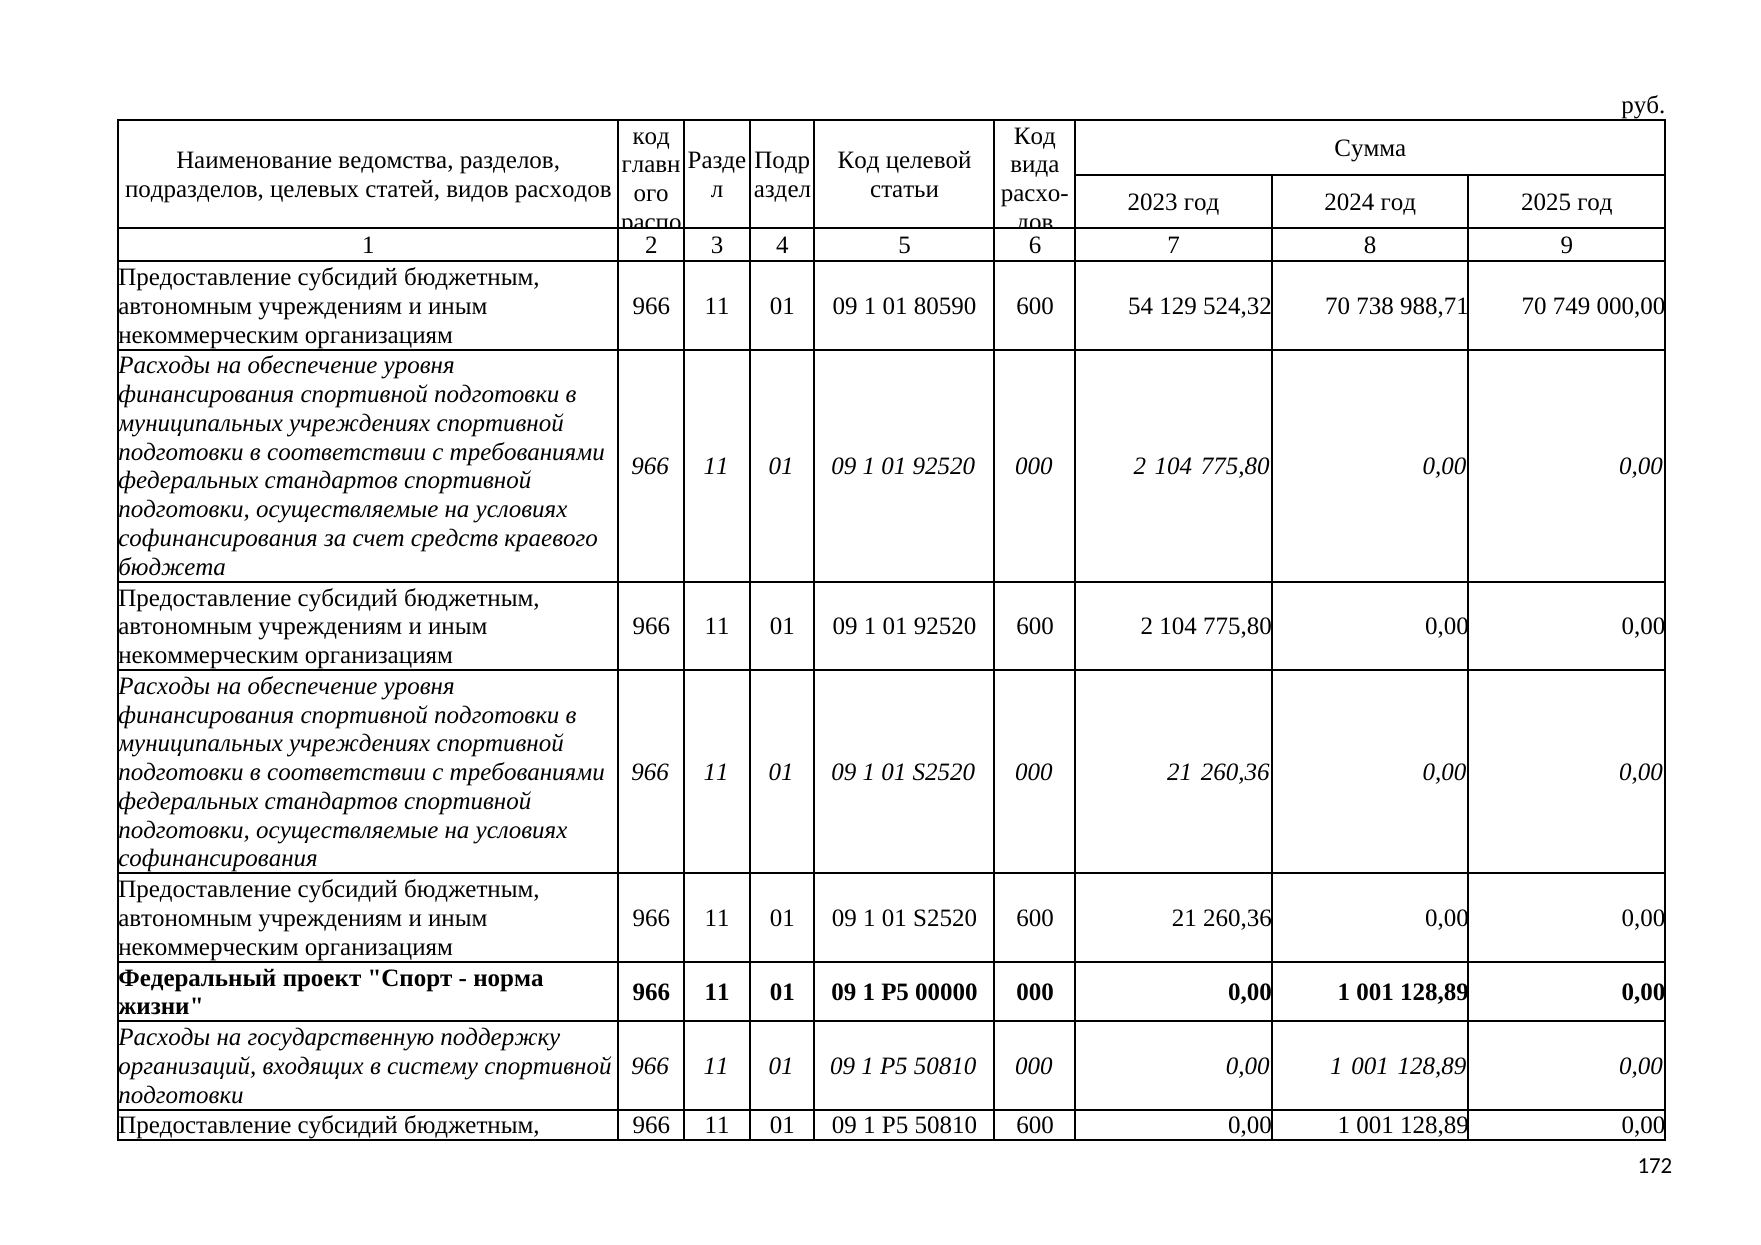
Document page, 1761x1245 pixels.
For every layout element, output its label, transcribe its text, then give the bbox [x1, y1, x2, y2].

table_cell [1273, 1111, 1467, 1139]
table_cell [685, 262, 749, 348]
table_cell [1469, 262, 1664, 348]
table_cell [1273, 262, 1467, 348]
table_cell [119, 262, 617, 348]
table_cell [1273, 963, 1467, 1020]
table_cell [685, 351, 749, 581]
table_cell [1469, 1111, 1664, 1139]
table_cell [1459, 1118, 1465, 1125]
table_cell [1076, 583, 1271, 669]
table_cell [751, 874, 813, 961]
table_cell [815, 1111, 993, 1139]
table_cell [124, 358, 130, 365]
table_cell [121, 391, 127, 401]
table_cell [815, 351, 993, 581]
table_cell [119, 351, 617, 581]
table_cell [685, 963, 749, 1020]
table_cell 3 [685, 229, 749, 260]
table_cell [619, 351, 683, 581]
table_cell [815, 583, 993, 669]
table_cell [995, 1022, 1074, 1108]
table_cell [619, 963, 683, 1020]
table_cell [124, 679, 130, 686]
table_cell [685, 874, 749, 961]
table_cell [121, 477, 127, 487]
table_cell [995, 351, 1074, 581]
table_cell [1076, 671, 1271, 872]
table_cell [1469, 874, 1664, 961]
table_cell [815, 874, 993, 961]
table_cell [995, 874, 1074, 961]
table_cell код главного распорядителя [619, 121, 683, 227]
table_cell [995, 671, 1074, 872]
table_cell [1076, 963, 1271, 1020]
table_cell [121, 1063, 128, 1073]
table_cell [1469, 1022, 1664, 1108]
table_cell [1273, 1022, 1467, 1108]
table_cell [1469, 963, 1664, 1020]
table_cell 4 [751, 229, 813, 260]
table_cell 8 [1273, 229, 1467, 260]
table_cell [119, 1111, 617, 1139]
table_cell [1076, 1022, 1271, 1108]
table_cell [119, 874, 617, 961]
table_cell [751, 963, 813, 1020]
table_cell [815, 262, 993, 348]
table_cell Раздел [685, 121, 749, 227]
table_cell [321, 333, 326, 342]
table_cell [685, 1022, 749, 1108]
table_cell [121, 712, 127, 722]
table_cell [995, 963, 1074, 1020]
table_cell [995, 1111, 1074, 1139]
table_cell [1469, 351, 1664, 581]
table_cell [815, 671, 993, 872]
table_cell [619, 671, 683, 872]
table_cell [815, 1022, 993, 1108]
table_cell Наименование ведомства, разделов, подразделов, целевых статей, видов расходов [119, 121, 617, 227]
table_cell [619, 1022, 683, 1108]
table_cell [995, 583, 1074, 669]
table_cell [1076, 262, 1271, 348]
table_cell 9 [1469, 229, 1664, 260]
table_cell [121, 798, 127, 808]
table_cell Сумма [1076, 121, 1664, 173]
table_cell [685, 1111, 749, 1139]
table_header руб. [118, 89, 1665, 119]
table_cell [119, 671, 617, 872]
table_cell 1 [119, 229, 617, 260]
table_cell 2023 год [1076, 176, 1271, 227]
table_cell 2 [619, 229, 683, 260]
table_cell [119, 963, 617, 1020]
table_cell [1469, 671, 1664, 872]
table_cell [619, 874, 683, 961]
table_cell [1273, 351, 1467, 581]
table_cell 6 [995, 229, 1074, 260]
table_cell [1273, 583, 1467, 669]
table_cell Код целевой статьи [815, 121, 993, 227]
table_cell 5 [815, 229, 993, 260]
table_cell 2025 год [1469, 176, 1664, 227]
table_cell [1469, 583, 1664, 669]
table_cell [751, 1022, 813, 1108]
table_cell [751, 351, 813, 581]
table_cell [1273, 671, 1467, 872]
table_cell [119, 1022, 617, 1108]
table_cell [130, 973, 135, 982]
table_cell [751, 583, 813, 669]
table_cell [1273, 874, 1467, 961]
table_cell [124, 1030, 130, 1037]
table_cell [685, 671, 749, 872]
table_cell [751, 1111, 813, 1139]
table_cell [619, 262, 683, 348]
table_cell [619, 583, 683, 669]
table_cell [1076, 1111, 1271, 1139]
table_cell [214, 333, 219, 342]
table_cell 7 [1076, 229, 1271, 260]
table_cell Код вида расхо- дов [995, 121, 1074, 227]
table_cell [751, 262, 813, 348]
table_cell 2024 год [1273, 176, 1467, 227]
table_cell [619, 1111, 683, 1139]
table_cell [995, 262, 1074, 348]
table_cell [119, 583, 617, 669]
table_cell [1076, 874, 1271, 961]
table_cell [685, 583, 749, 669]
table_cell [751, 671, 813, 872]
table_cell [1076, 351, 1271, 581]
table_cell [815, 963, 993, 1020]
table_cell Подраздел [751, 121, 813, 227]
